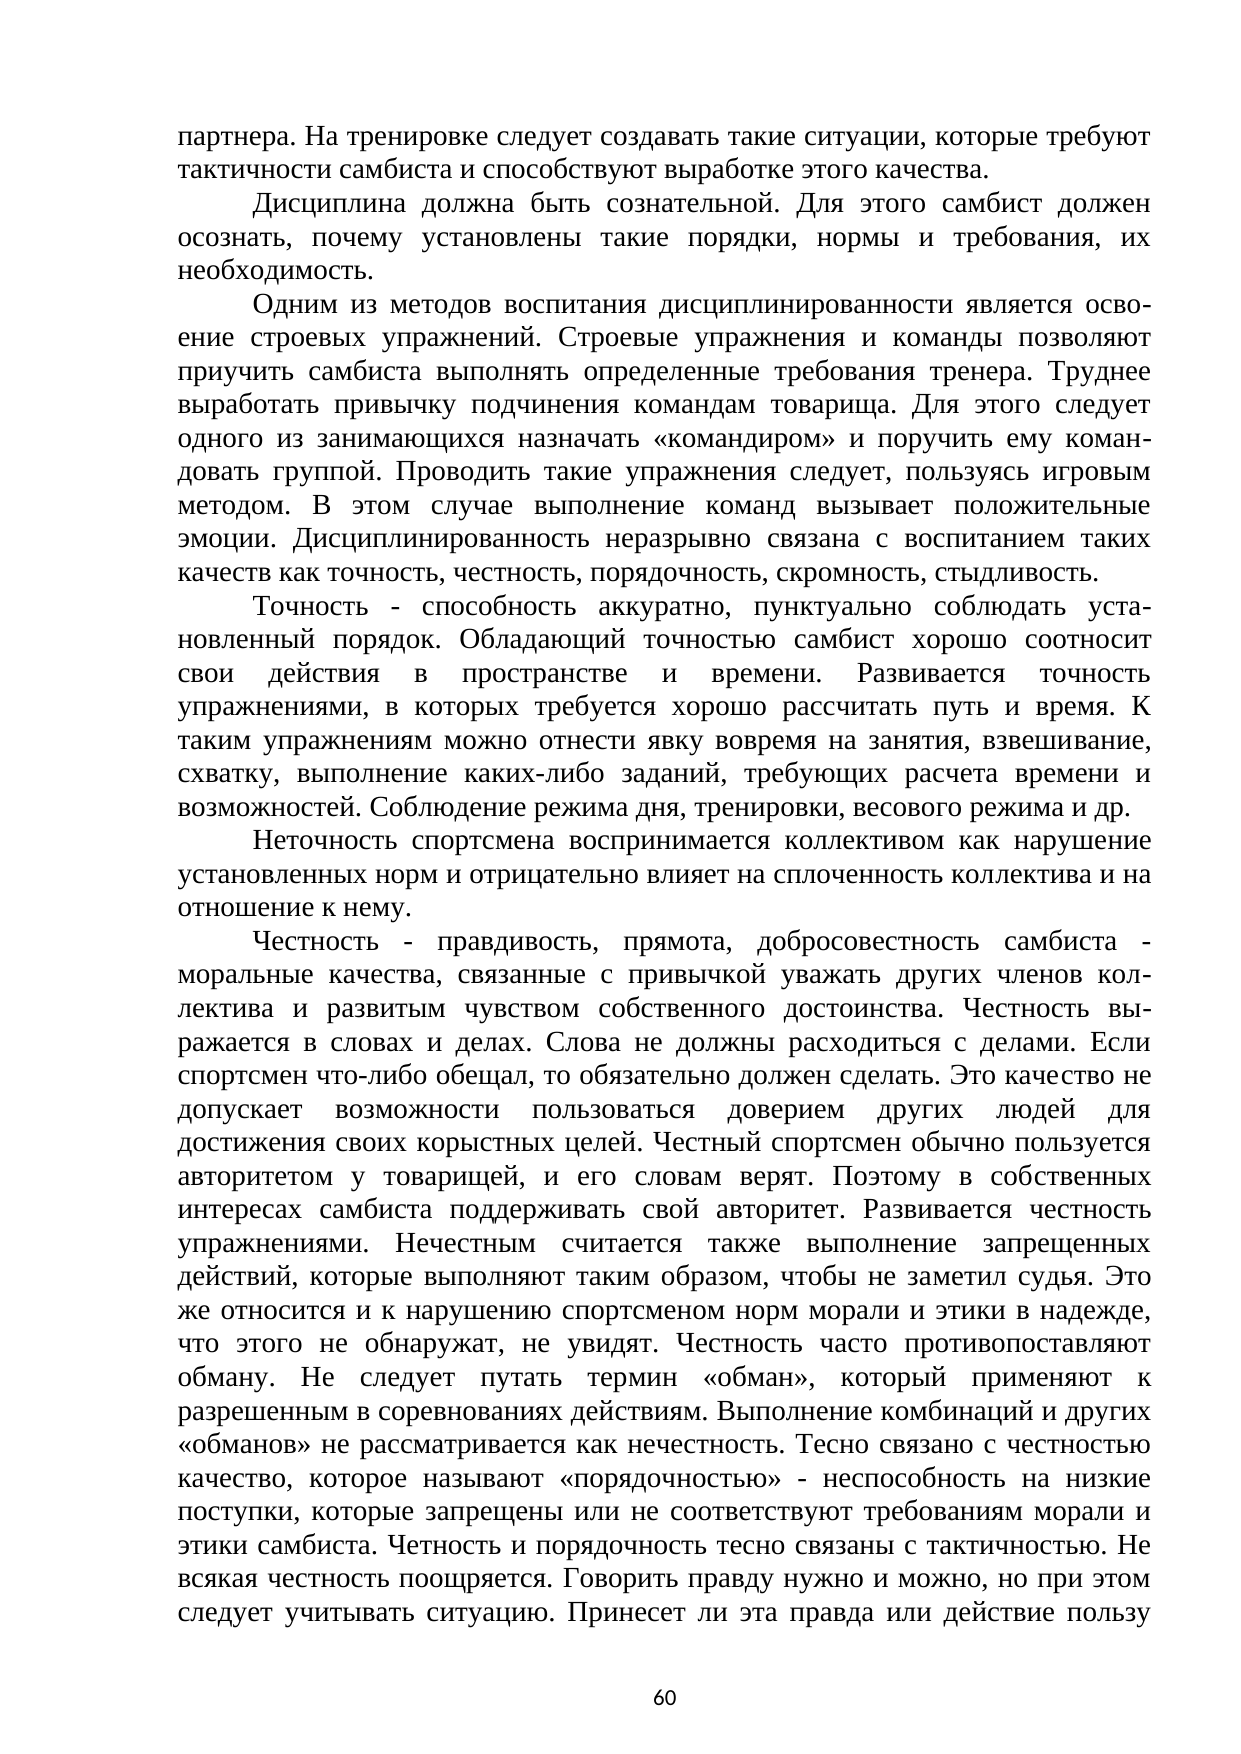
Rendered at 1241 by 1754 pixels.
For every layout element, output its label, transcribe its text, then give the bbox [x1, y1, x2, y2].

text Неточность спортсмена воспринимается коллективом как нарушение установленных норм и отрицательно влияет на сплоченность коллектива и на отношение к нему. [177, 822, 1152, 923]
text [177, 923, 1152, 1627]
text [177, 118, 1152, 185]
text Дисциплина должна быть сознательной. Для этого самбист должен осознать, почему установлены такие порядки, нормы и требования, их необходимость. [177, 185, 1152, 286]
text Точность - способность аккуратно, пунктуально соблюдать установленный порядок. Обладающий точностью самбист хорошо соотносит свои действия в пространстве и времени. Развивается точность упражнениями, в которых требуется хорошо рассчитать путь и время. К таким упражнениям можно отнести явку вовремя на занятия, взвешивание, схватку, выполнение каких-либо заданий, требующих расчета времени и возможностей. Соблюдение режима дня, тренировки, весового режима и др. [177, 588, 1152, 822]
text Одним из методов воспитания дисциплинированности является освоение строевых упражнений. Строевые упражнения и команды позволяют приучить самбиста выполнять определенные требования тренера. Труднее выработать привычку подчинения командам товарища. Для этого следует одного из занимающихся назначать «командиром» и поручить ему командовать группой. Проводить такие упражнения следует, пользуясь игровым методом. В этом случае выполнение команд вызывает положительные эмоции. Дисциплинированность неразрывно связана с воспитанием таких качеств как точность, честность, порядочность, скромность, стыдливость. [177, 286, 1152, 588]
